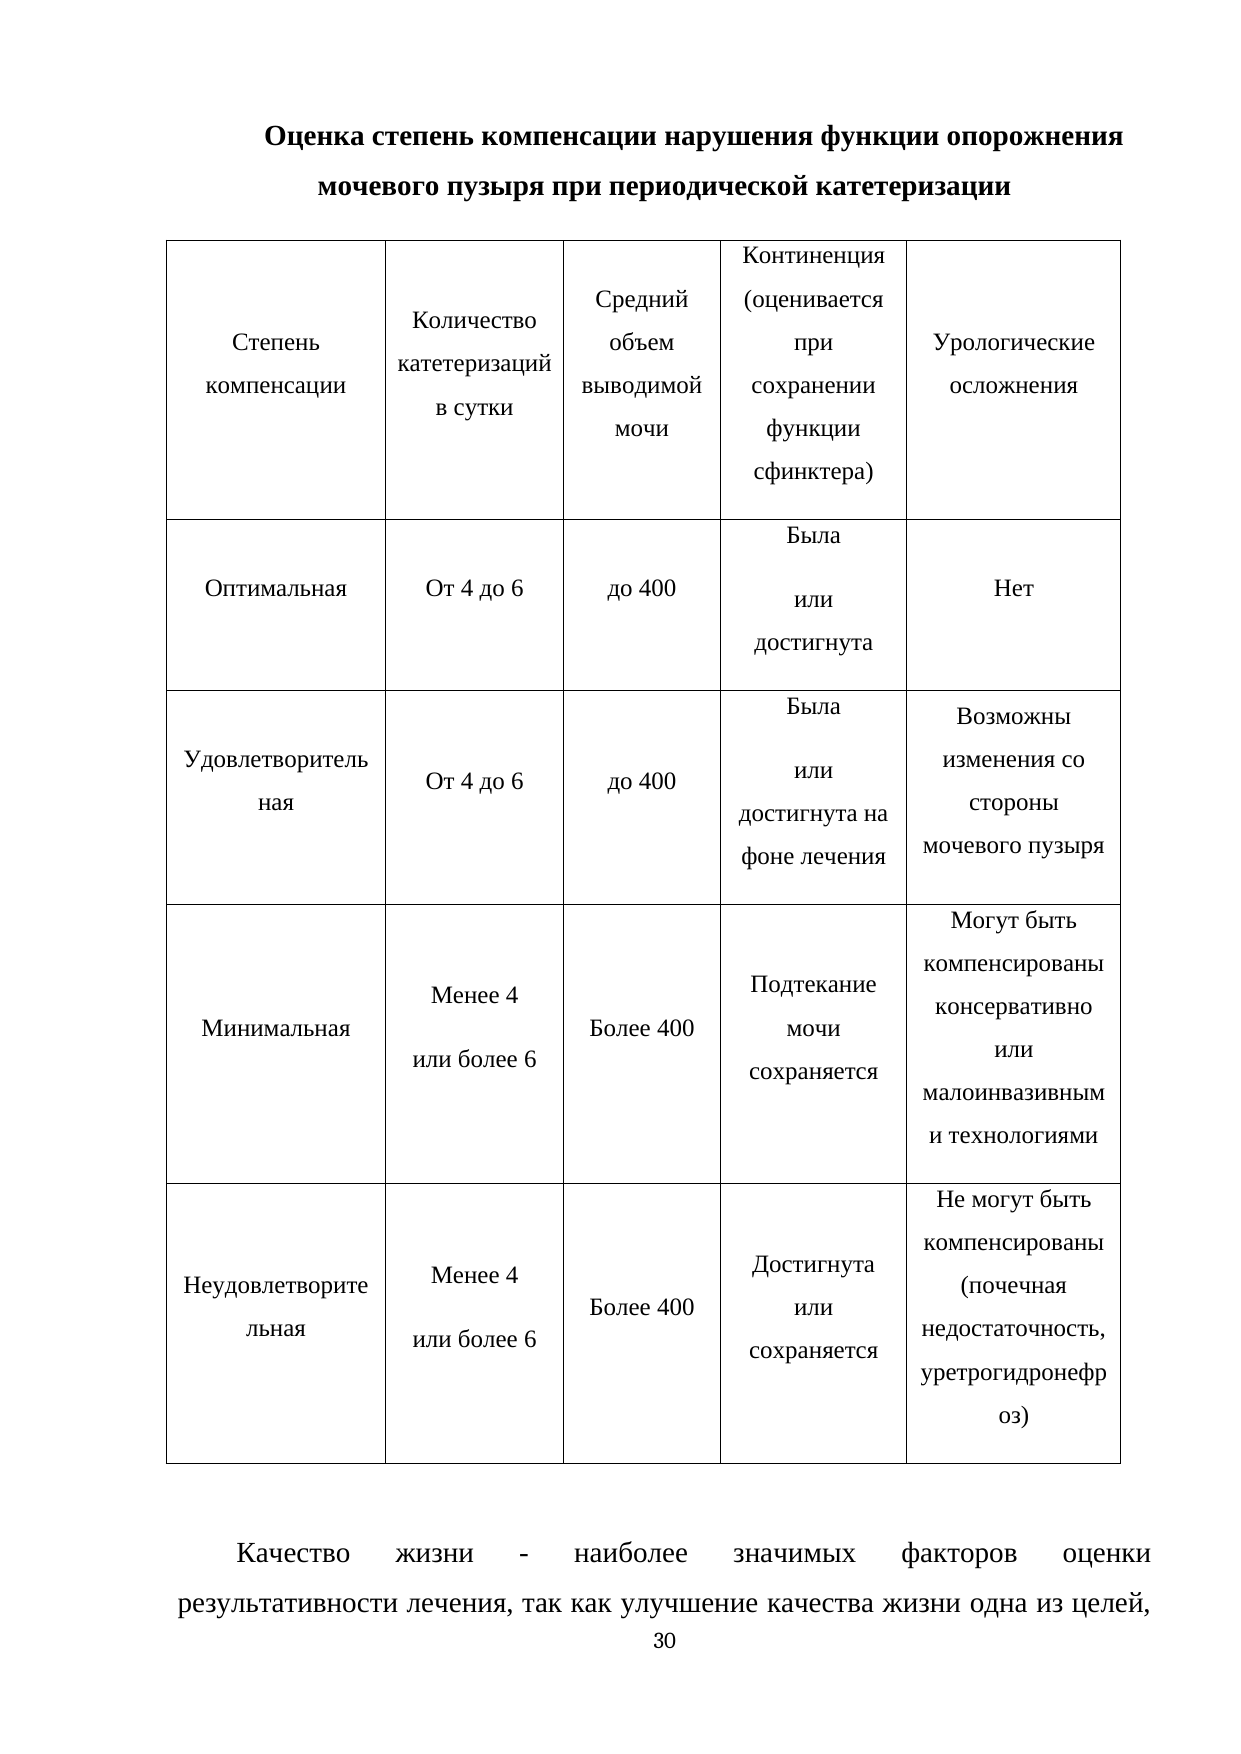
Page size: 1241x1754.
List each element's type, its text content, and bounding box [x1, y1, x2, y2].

table_cell Возможны изменения со стороны мочевого пузыря [907, 691, 1120, 904]
table_cell От 4 до 6 [386, 691, 563, 904]
table_cell Удовлетворительная [167, 691, 385, 904]
table_cell Более 400 [564, 1184, 720, 1462]
table_cell Оптимальная [167, 520, 385, 690]
table_cell Минимальная [167, 905, 385, 1183]
table_cell Более 400 [564, 905, 720, 1183]
table_cell Менее 4 или более 6 [386, 1184, 563, 1462]
table_cell Менее 4 или более 6 [386, 905, 563, 1183]
table_cell Могут быть компенсированы консервативно или малоинвазивными технологиями [907, 905, 1120, 1183]
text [177, 1535, 1152, 1618]
table_cell Была или достигнута [721, 520, 906, 690]
text Оценка степень компенсации нарушения функции опорожнения мочевого пузыря при периодической катетеризации [177, 118, 1152, 202]
table_cell до 400 [564, 691, 720, 904]
table_cell до 400 [564, 520, 720, 690]
table_cell Неудовлетворительная [167, 1184, 385, 1462]
table_cell От 4 до 6 [386, 520, 563, 690]
table_cell Не могут быть компенсированы (почечная недостаточность, уретрогидронефроз) [907, 1184, 1120, 1462]
table_header Урологические осложнения [907, 241, 1120, 519]
table_header Количество катетеризаций в сутки [386, 241, 563, 519]
table_cell Подтекание мочи сохраняется [721, 905, 906, 1183]
table_cell Нет [907, 520, 1120, 690]
table_header Средний объем выводимой мочи [564, 241, 720, 519]
table_cell Достигнута или сохраняется [721, 1184, 906, 1462]
table_header Степень компенсации [167, 241, 385, 519]
table_cell Была или достигнута на фоне лечения [721, 691, 906, 904]
table_header Континенция (оценивается при сохранении функции сфинктера) [721, 241, 906, 519]
